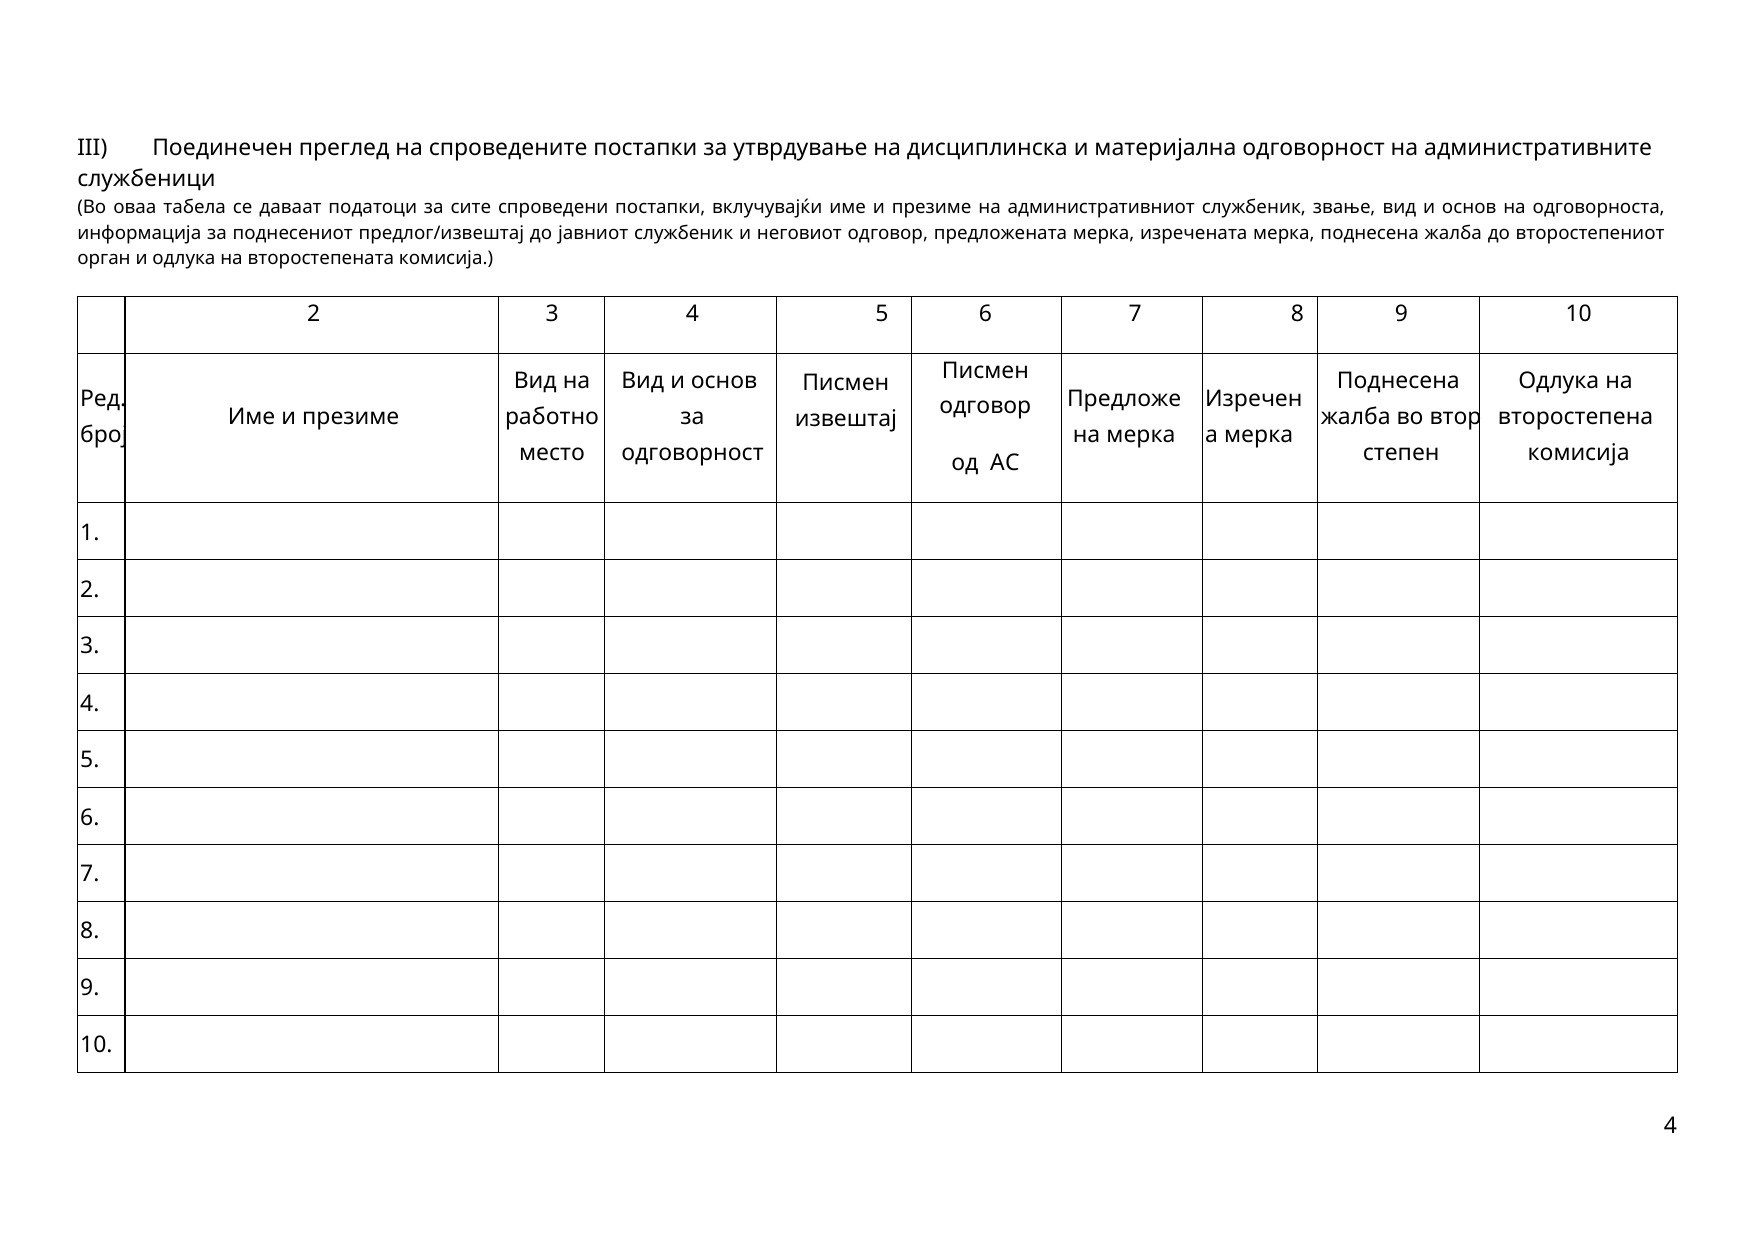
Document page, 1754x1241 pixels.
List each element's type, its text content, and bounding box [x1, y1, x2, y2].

table_cell [1203, 902, 1317, 958]
table_cell [605, 560, 776, 616]
table_cell [1318, 1016, 1479, 1072]
table_cell [1480, 959, 1677, 1015]
table_cell [912, 560, 1061, 616]
table_cell [1318, 674, 1479, 730]
table_cell [1480, 731, 1677, 787]
table_cell [912, 503, 1061, 559]
table_cell [1318, 845, 1479, 901]
table_cell [78, 845, 124, 901]
table_cell [605, 674, 776, 730]
table_cell [1480, 617, 1677, 673]
table_cell [1203, 560, 1317, 616]
table_cell [126, 674, 498, 730]
table_cell [126, 560, 498, 616]
table_cell [1203, 617, 1317, 673]
table_cell Предложена мерка [1062, 354, 1202, 502]
table_cell Изречена мерка [1203, 354, 1317, 502]
table_cell [1203, 788, 1317, 844]
table_cell [78, 560, 124, 616]
table_cell [499, 845, 604, 901]
table_cell [912, 788, 1061, 844]
table_cell [777, 674, 911, 730]
table_cell Одлука на второстепена комисија [1480, 354, 1677, 502]
table_header 3 [499, 297, 604, 352]
table_cell [605, 902, 776, 958]
table_cell [1480, 1016, 1677, 1072]
table_header 2 [126, 297, 498, 352]
table_cell Вид и основ за одговорност [605, 354, 776, 502]
table_cell [1480, 902, 1677, 958]
table_cell [912, 1016, 1061, 1072]
table_cell [78, 902, 124, 958]
table_cell [777, 845, 911, 901]
table_cell [1062, 788, 1202, 844]
table_cell [1480, 845, 1677, 901]
table_cell [1318, 503, 1479, 559]
table_cell [1318, 788, 1479, 844]
table_cell Вид на работно место [499, 354, 604, 502]
table_cell [912, 902, 1061, 958]
table_cell [126, 617, 498, 673]
table_header 6 [912, 297, 1061, 352]
table_cell [1062, 959, 1202, 1015]
table_cell [1062, 845, 1202, 901]
table_cell [1203, 503, 1317, 559]
table_cell [605, 503, 776, 559]
table_cell [912, 731, 1061, 787]
table_cell [499, 674, 604, 730]
table_cell [912, 959, 1061, 1015]
table_cell [499, 560, 604, 616]
list Поединечен преглед на спроведените постапки за утврдување на дисциплинска и материјална одговорност на административните службеници [77, 131, 1667, 193]
table_cell [126, 902, 498, 958]
table_cell [78, 788, 124, 844]
table_cell [1062, 560, 1202, 616]
table_cell [1203, 845, 1317, 901]
table_cell [499, 788, 604, 844]
table_cell Писмен извештај [777, 354, 911, 502]
table_cell [499, 503, 604, 559]
table_header [78, 297, 124, 352]
table_cell [1062, 503, 1202, 559]
table_cell [912, 617, 1061, 673]
table_cell [126, 503, 498, 559]
table_cell [1203, 959, 1317, 1015]
table_cell [1318, 617, 1479, 673]
table_cell [605, 959, 776, 1015]
table_cell Ред. број [78, 354, 124, 502]
table_cell [777, 1016, 911, 1072]
table_cell [1480, 503, 1677, 559]
table_cell [777, 788, 911, 844]
table_cell [605, 617, 776, 673]
table_cell [1062, 617, 1202, 673]
table_cell [912, 674, 1061, 730]
table_cell [78, 1016, 124, 1072]
table_cell [1480, 560, 1677, 616]
table_cell [777, 902, 911, 958]
table_cell [126, 845, 498, 901]
table_cell [777, 959, 911, 1015]
table_cell [1480, 674, 1677, 730]
table_cell [912, 845, 1061, 901]
table_cell [1318, 731, 1479, 787]
table_header 10 [1480, 297, 1677, 352]
table_cell [499, 959, 604, 1015]
table_cell [78, 674, 124, 730]
table_cell Поднесена жалба во втор степен [1318, 354, 1479, 502]
table_cell [1203, 731, 1317, 787]
table_cell [126, 959, 498, 1015]
table_cell [777, 731, 911, 787]
table_cell [1203, 1016, 1317, 1072]
table_cell [1062, 731, 1202, 787]
table_cell [78, 959, 124, 1015]
table_cell [1062, 1016, 1202, 1072]
table_header 7 [1062, 297, 1202, 352]
text (Во оваа табела се даваат податоци за сите спроведени постапки, вклучувајќи име и презиме на административниот службеник, звање, вид и основ на одговорноста, информација за поднесениот предлог/извештај до јавниот службеник и неговиот одговор, предложената мерка, изречената мерка, поднесена жалба до второстепениот орган и одлука на второстепената комисија.) [77, 193, 1667, 270]
table_cell [78, 617, 124, 673]
table_cell [126, 731, 498, 787]
table_cell [126, 1016, 498, 1072]
table_cell [499, 1016, 604, 1072]
table_cell Име и презиме [126, 354, 498, 502]
table_cell [499, 902, 604, 958]
table_cell [605, 788, 776, 844]
table_header 8 [1203, 297, 1317, 352]
table_cell [777, 503, 911, 559]
table_cell [78, 731, 124, 787]
table_cell [777, 617, 911, 673]
table_cell [499, 731, 604, 787]
table_cell [1062, 902, 1202, 958]
table_cell [126, 788, 498, 844]
table_cell [1318, 959, 1479, 1015]
table_cell [605, 1016, 776, 1072]
table_cell Писмен одговор од АС [912, 354, 1061, 502]
table_cell [1318, 560, 1479, 616]
table_cell [605, 845, 776, 901]
table_header 5 [777, 297, 911, 352]
table_cell [605, 731, 776, 787]
table_cell [1062, 674, 1202, 730]
table_header 4 [605, 297, 776, 352]
table_header 9 [1318, 297, 1479, 352]
table_cell [777, 560, 911, 616]
table_cell [499, 617, 604, 673]
table_cell [1318, 902, 1479, 958]
table_cell [78, 503, 124, 559]
table_cell [1480, 788, 1677, 844]
table_cell [1203, 674, 1317, 730]
